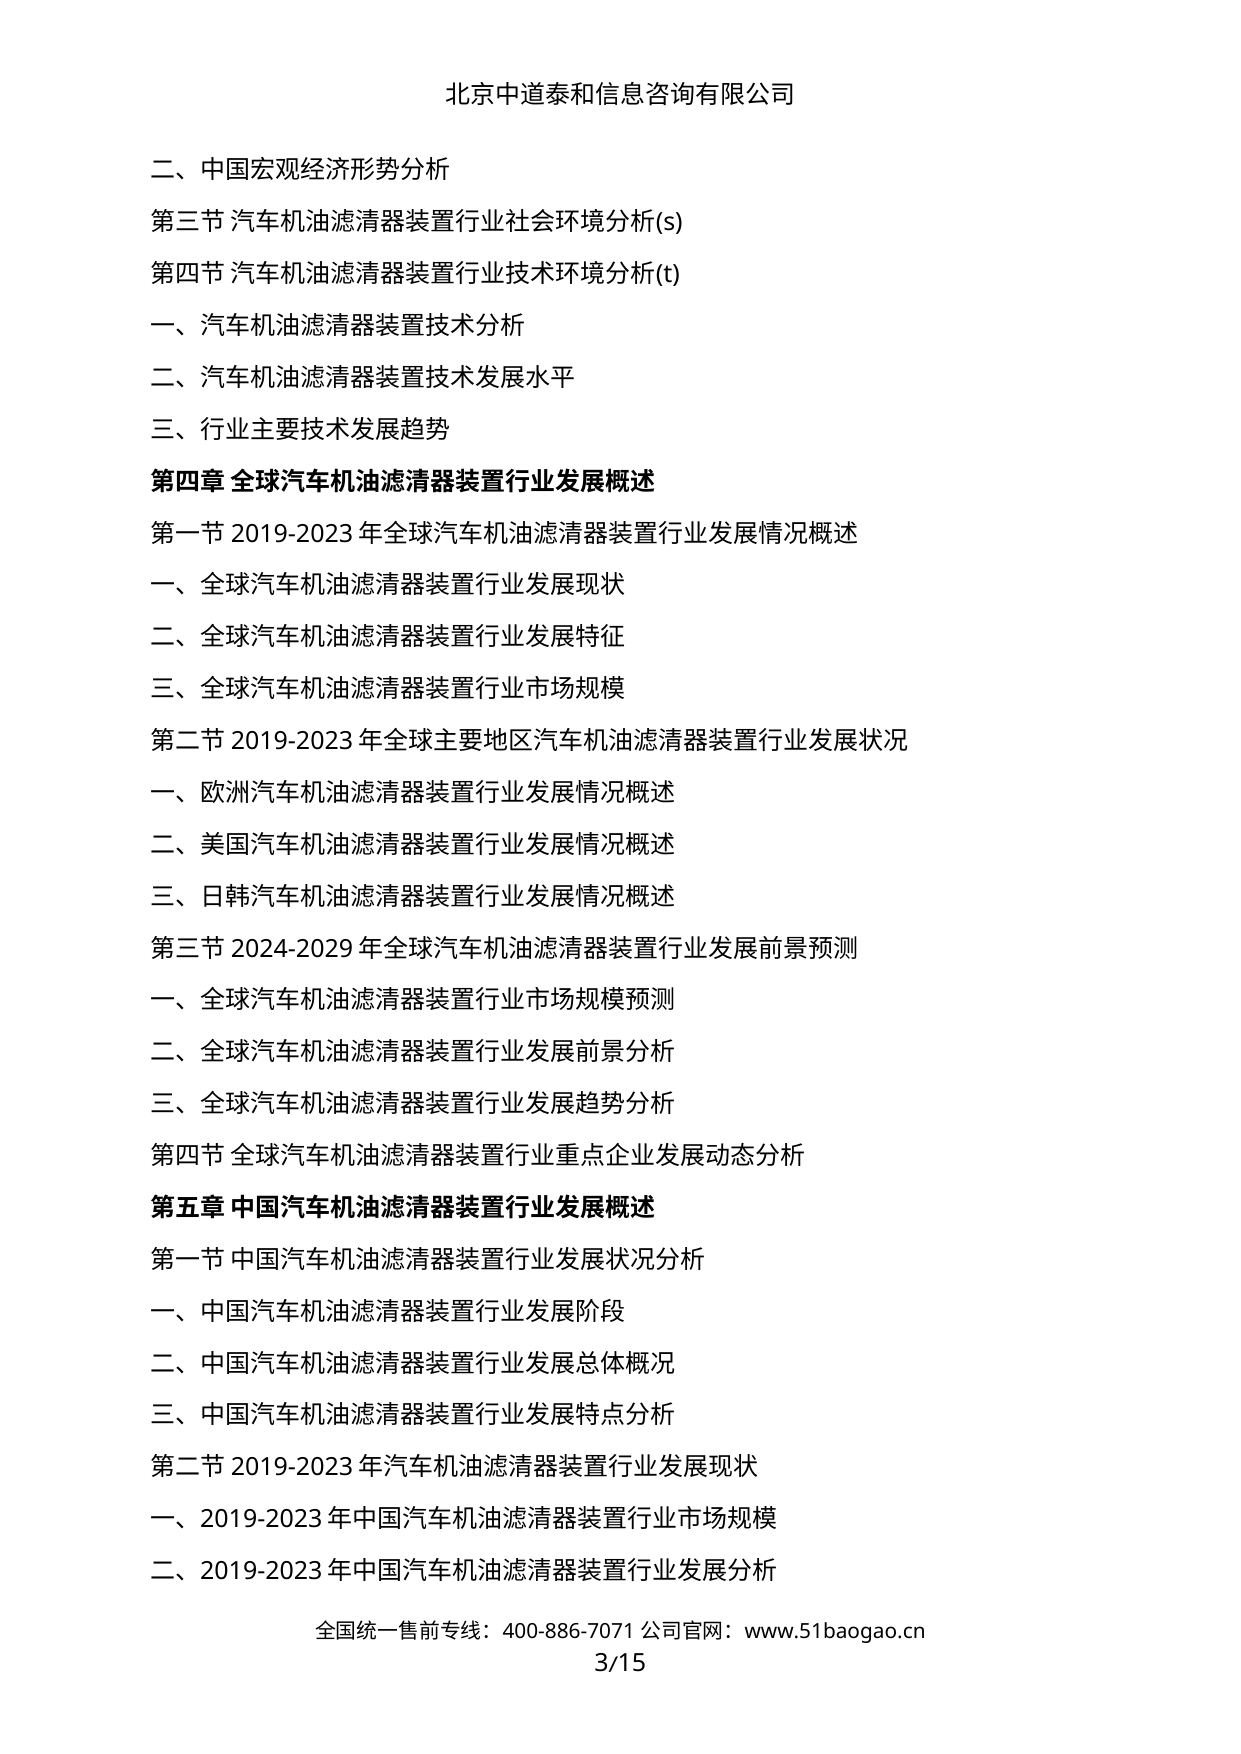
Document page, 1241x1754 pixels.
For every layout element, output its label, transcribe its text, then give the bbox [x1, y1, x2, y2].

text 二、全球汽车机油滤清器装置行业发展前景分析 [150, 1032, 1090, 1068]
text 第二节 2019-2023年全球主要地区汽车机油滤清器装置行业发展状况 [150, 721, 1090, 757]
text 第一节 中国汽车机油滤清器装置行业发展状况分析 [150, 1239, 1090, 1276]
text 三、中国汽车机油滤清器装置行业发展特点分析 [150, 1395, 1090, 1431]
text 第四节 汽车机油滤清器装置行业技术环境分析(t) [150, 254, 1090, 290]
text 三、行业主要技术发展趋势 [150, 409, 1090, 446]
text 二、2019-2023年中国汽车机油滤清器装置行业发展分析 [150, 1551, 1090, 1587]
text 二、美国汽车机油滤清器装置行业发展情况概述 [150, 824, 1090, 861]
text 第四节 全球汽车机油滤清器装置行业重点企业发展动态分析 [150, 1136, 1090, 1172]
text 一、中国汽车机油滤清器装置行业发展阶段 [150, 1291, 1090, 1327]
text 一、汽车机油滤清器装置技术分析 [150, 306, 1090, 342]
text 第四章 全球汽车机油滤清器装置行业发展概述 [150, 461, 1090, 497]
text 三、日韩汽车机油滤清器装置行业发展情况概述 [150, 876, 1090, 912]
text 三、全球汽车机油滤清器装置行业发展趋势分析 [150, 1084, 1090, 1120]
text 第五章 中国汽车机油滤清器装置行业发展概述 [150, 1187, 1090, 1224]
text 三、全球汽车机油滤清器装置行业市场规模 [150, 669, 1090, 705]
text 第一节 2019-2023年全球汽车机油滤清器装置行业发展情况概述 [150, 513, 1090, 549]
text 第二节 2019-2023年汽车机油滤清器装置行业发展现状 [150, 1447, 1090, 1483]
text 二、汽车机油滤清器装置技术发展水平 [150, 357, 1090, 394]
text 二、中国宏观经济形势分析 [150, 150, 1090, 186]
text 二、全球汽车机油滤清器装置行业发展特征 [150, 617, 1090, 653]
text 第三节 汽车机油滤清器装置行业社会环境分析(s) [150, 202, 1090, 238]
text 第三节 2024-2029年全球汽车机油滤清器装置行业发展前景预测 [150, 928, 1090, 964]
text 一、2019-2023年中国汽车机油滤清器装置行业市场规模 [150, 1499, 1090, 1535]
text 一、全球汽车机油滤清器装置行业发展现状 [150, 565, 1090, 601]
text 二、中国汽车机油滤清器装置行业发展总体概况 [150, 1343, 1090, 1379]
text 一、欧洲汽车机油滤清器装置行业发展情况概述 [150, 772, 1090, 809]
text 一、全球汽车机油滤清器装置行业市场规模预测 [150, 980, 1090, 1016]
